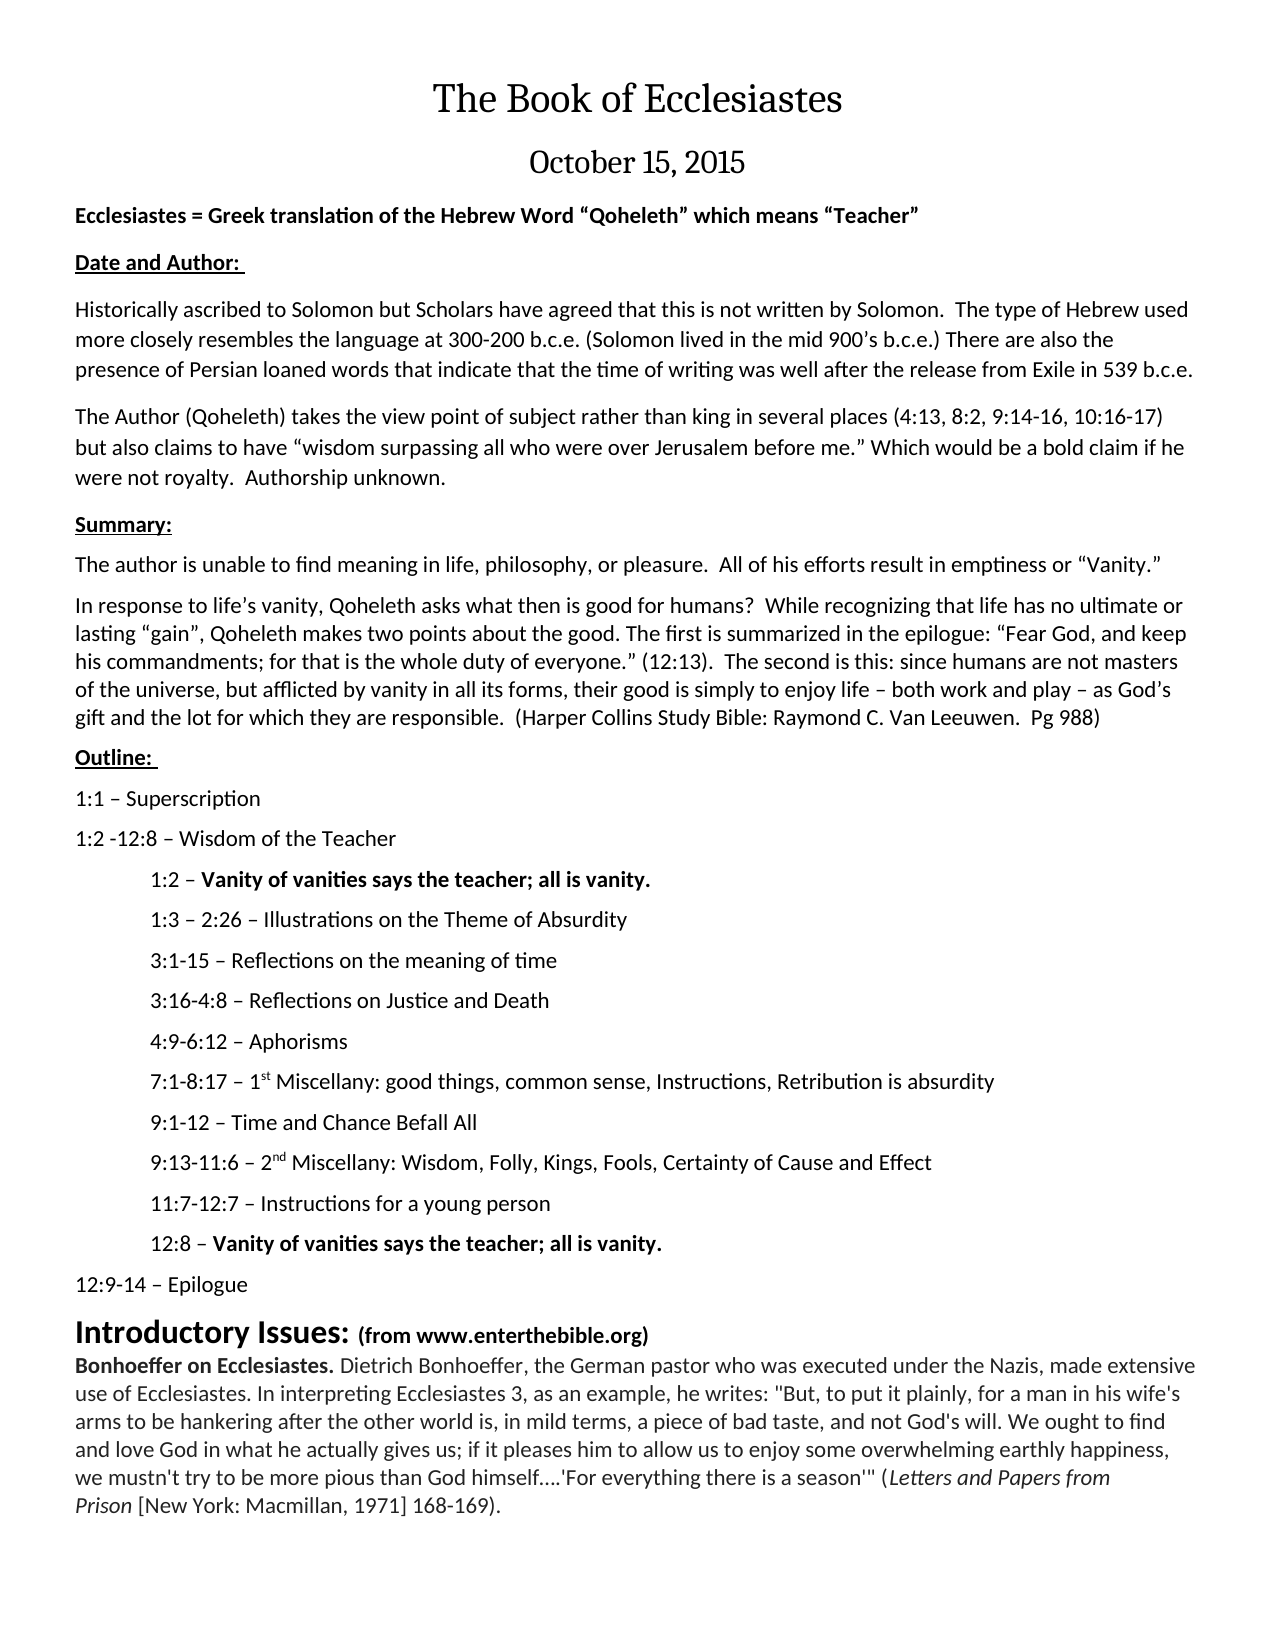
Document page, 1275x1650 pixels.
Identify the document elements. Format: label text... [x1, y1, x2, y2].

text 1:3 – 2:26 – Illustrations on the Theme of Absurdity [75, 905, 1200, 933]
text 12:8 – Vanity of vanities says the teacher; all is vanity. [75, 1229, 1200, 1258]
text Introductory Issues: (from www.enterthebible.org) [75, 1311, 1200, 1351]
text 12:9-14 – Epilogue [75, 1270, 1200, 1298]
text 1:2 -12:8 – Wisdom of the Teacher [75, 824, 1200, 852]
text 3:16-4:8 – Reflections on Justice and Death [75, 986, 1200, 1014]
text Outline: [75, 743, 1200, 771]
text 11:7-12:7 – Instructions for a young person [75, 1189, 1200, 1217]
text In response to life’s vanity, Qoheleth asks what then is good for humans? While recognizing that life has no ultimate or lasting “gain”, Qoheleth makes two points about the good. The first is summarized in the epilogue: “Fear God, and keep his commandments; for that is the whole duty of everyone.” (12:13). The second is this: since humans are not masters of the universe, but afflicted by vanity in all its forms, their good is simply to enjoy life – both work and play – as God’s gift and the lot for which they are responsible. (Harper Collins Study Bible: Raymond C. Van Leeuwen. Pg 988) [75, 591, 1200, 731]
text October 15, 2015 [75, 143, 1200, 182]
text Bonhoeffer on Ecclesiastes. Dietrich Bonhoeffer, the German pastor who was executed under the Nazis, made extensive use of Ecclesiastes. In interpreting Ecclesiastes 3, as an example, he writes: "But, to put it plainly, for a man in his wife's arms to be hankering after the other world is, in mild terms, a piece of bad taste, and not God's will. We ought to find and love God in what he actually gives us; if it pleases him to allow us to enjoy some overwhelming earthly happiness, we mustn't try to be more pious than God himself….'For everything there is a season'" (Letters and Papers from Prison [New York: Macmillan, 1971] 168-169). [75, 1351, 1200, 1519]
text 1:1 – Superscription [75, 784, 1200, 812]
text Summary: [75, 510, 1200, 538]
text 9:1-12 – Time and Chance Befall All [75, 1108, 1200, 1136]
text Ecclesiastes = Greek translation of the Hebrew Word “Qoheleth” which means “Teacher” [75, 201, 1200, 229]
text 4:9-6:12 – Aphorisms [75, 1027, 1200, 1055]
text The author is unable to find meaning in life, philosophy, or pleasure. All of his efforts result in emptiness or “Vanity.” [75, 550, 1200, 578]
text 1:2 – Vanity of vanities says the teacher; all is vanity. [75, 865, 1200, 893]
text Date and Author: [75, 248, 1200, 276]
text The Author (Qoheleth) takes the view point of subject rather than king in several places (4:13, 8:2, 9:14-16, 10:16-17) but also claims to have “wisdom surpassing all who were over Jerusalem before me.” Which would be a bold claim if he were not royalty. Authorship unknown. [75, 402, 1200, 491]
text 3:1-15 – Reflections on the meaning of time [75, 946, 1200, 974]
text The Book of Ecclesiastes [75, 75, 1200, 123]
text Historically ascribed to Solomon but Scholars have agreed that this is not written by Solomon. The type of Hebrew used more closely resembles the language at 300-200 b.c.e. (Solomon lived in the mid 900’s b.c.e.) There are also the presence of Persian loaned words that indicate that the time of writing was well after the release from Exile in 539 b.c.e. [75, 295, 1200, 383]
text 9:13-11:6 – 2nd Miscellany: Wisdom, Folly, Kings, Fools, Certainty of Cause and Effect [75, 1148, 1200, 1177]
text 7:1-8:17 – 1st Miscellany: good things, common sense, Instructions, Retribution is absurdity [75, 1067, 1200, 1096]
